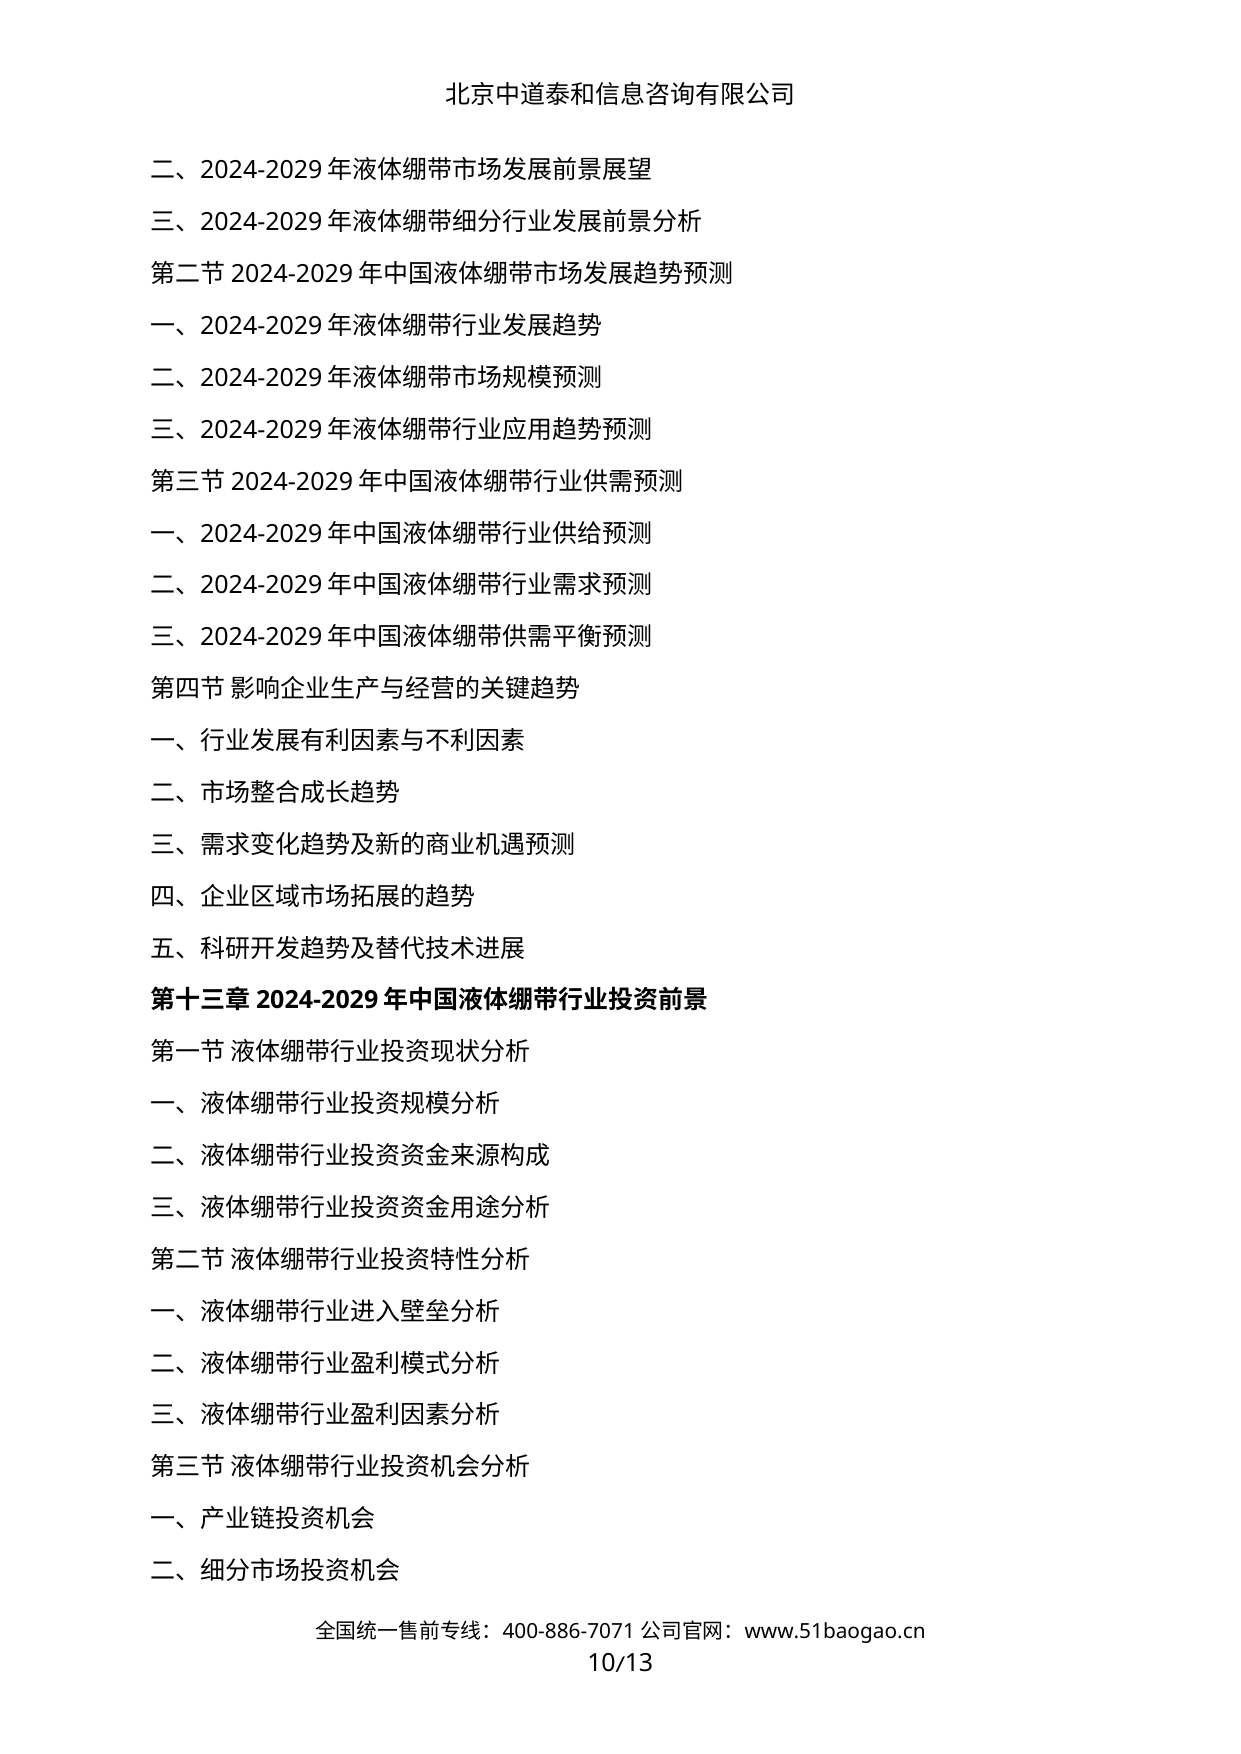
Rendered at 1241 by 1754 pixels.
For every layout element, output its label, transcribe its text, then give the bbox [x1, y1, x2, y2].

text 三、液体绷带行业盈利因素分析 [150, 1395, 1090, 1431]
text 一、产业链投资机会 [150, 1499, 1090, 1535]
text 三、2024-2029年液体绷带细分行业发展前景分析 [150, 202, 1090, 238]
text 一、行业发展有利因素与不利因素 [150, 721, 1090, 757]
text 第三节 液体绷带行业投资机会分析 [150, 1447, 1090, 1483]
text 第一节 液体绷带行业投资现状分析 [150, 1032, 1090, 1068]
text 第二节 2024-2029年中国液体绷带市场发展趋势预测 [150, 254, 1090, 290]
text 二、2024-2029年液体绷带市场规模预测 [150, 357, 1090, 394]
text 三、2024-2029年液体绷带行业应用趋势预测 [150, 409, 1090, 446]
text 三、液体绷带行业投资资金用途分析 [150, 1187, 1090, 1224]
text 一、液体绷带行业投资规模分析 [150, 1084, 1090, 1120]
text 第三节 2024-2029年中国液体绷带行业供需预测 [150, 461, 1090, 497]
text 二、液体绷带行业盈利模式分析 [150, 1343, 1090, 1379]
text 一、2024-2029年液体绷带行业发展趋势 [150, 306, 1090, 342]
text 四、企业区域市场拓展的趋势 [150, 876, 1090, 912]
text 一、2024-2029年中国液体绷带行业供给预测 [150, 513, 1090, 549]
text 三、2024-2029年中国液体绷带供需平衡预测 [150, 617, 1090, 653]
text 一、液体绷带行业进入壁垒分析 [150, 1291, 1090, 1327]
text 第十三章 2024-2029年中国液体绷带行业投资前景 [150, 980, 1090, 1016]
text 五、科研开发趋势及替代技术进展 [150, 928, 1090, 964]
text 第四节 影响企业生产与经营的关键趋势 [150, 669, 1090, 705]
text 二、2024-2029年液体绷带市场发展前景展望 [150, 150, 1090, 186]
text 二、2024-2029年中国液体绷带行业需求预测 [150, 565, 1090, 601]
text 第二节 液体绷带行业投资特性分析 [150, 1239, 1090, 1276]
text 二、市场整合成长趋势 [150, 772, 1090, 809]
text 三、需求变化趋势及新的商业机遇预测 [150, 824, 1090, 861]
text 二、液体绷带行业投资资金来源构成 [150, 1136, 1090, 1172]
text 二、细分市场投资机会 [150, 1551, 1090, 1587]
